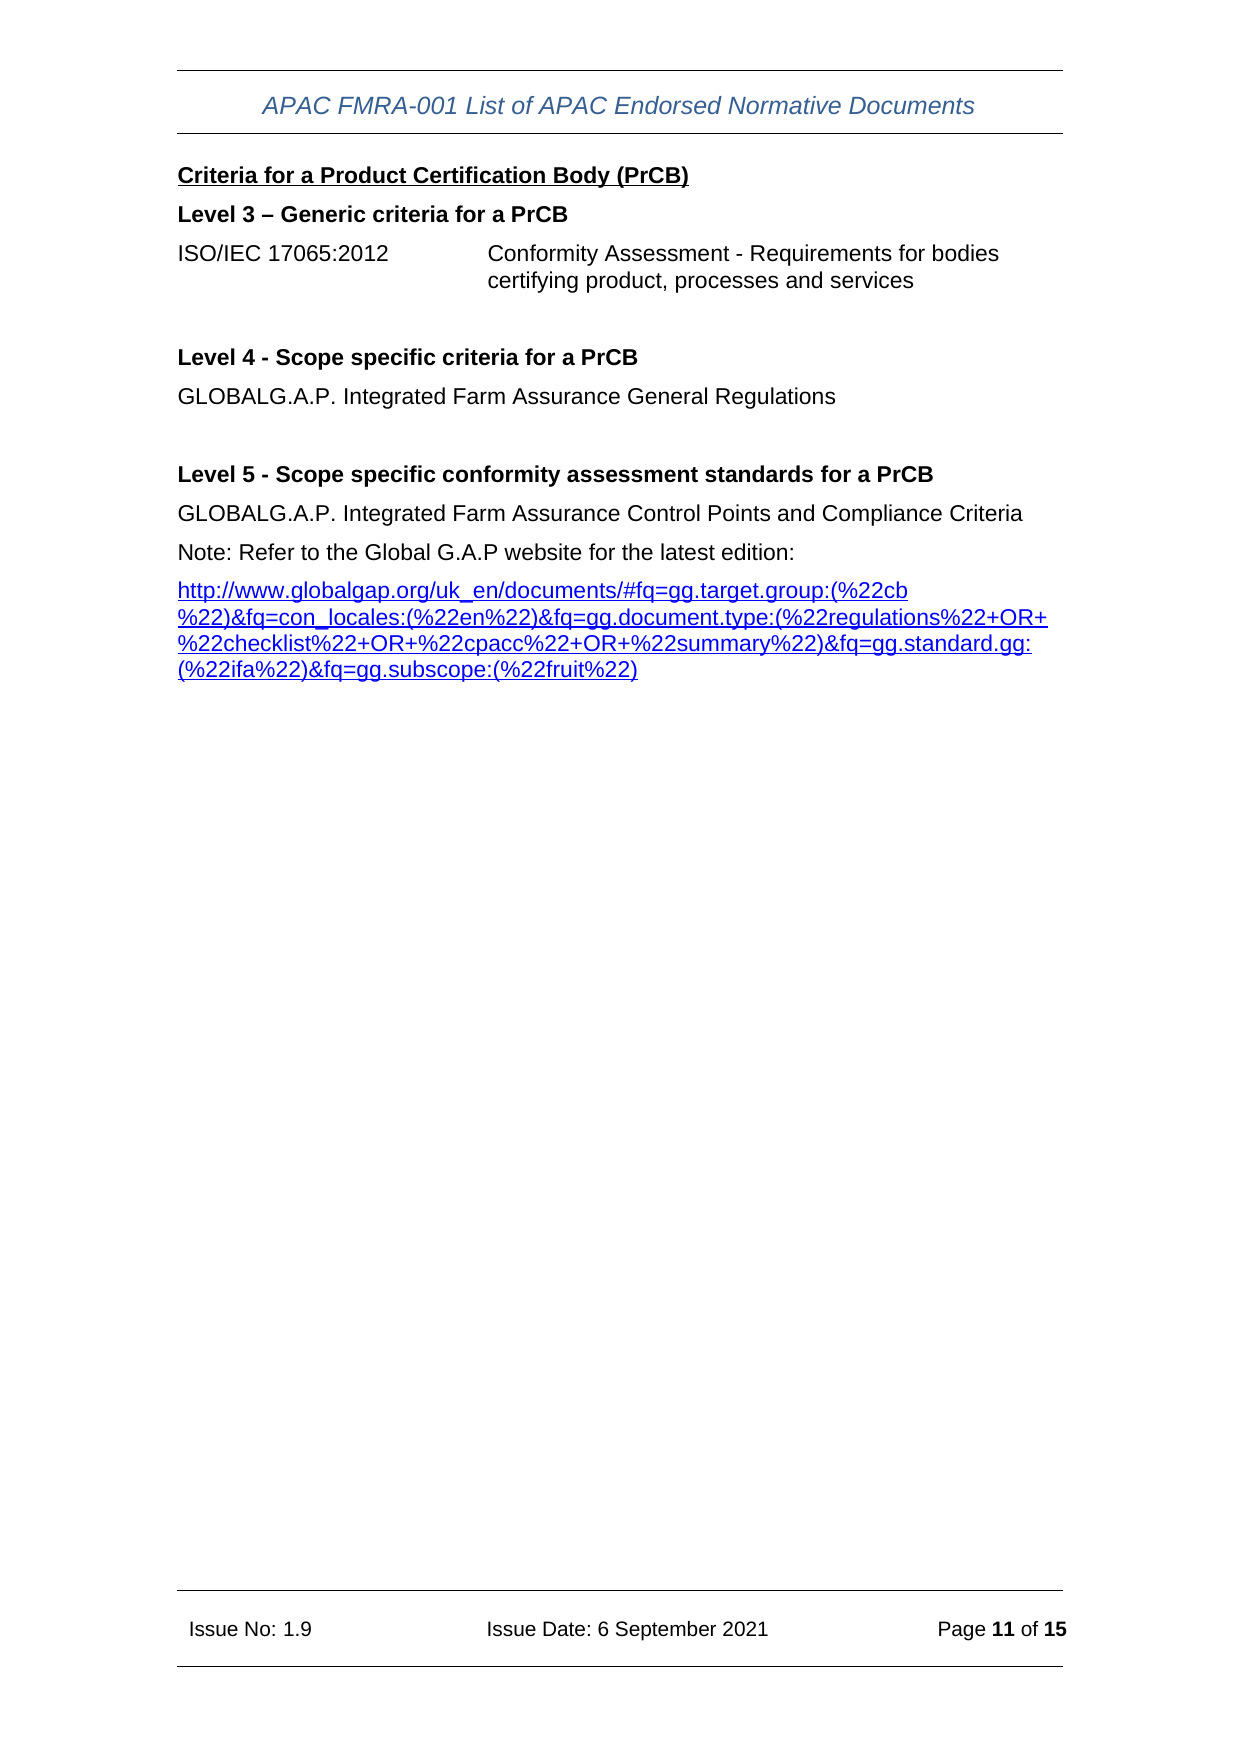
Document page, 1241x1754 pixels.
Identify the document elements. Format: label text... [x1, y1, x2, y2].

text Note: Refer to the Global G.A.P website for the latest edition: [177, 538, 1063, 565]
text ISO/IEC 17065:2012 Conformity Assessment - Requirements for bodies certifying product, processes and services [177, 240, 1063, 293]
text Level 5 - Scope specific conformity assessment standards for a PrCB [177, 461, 1063, 487]
text Criteria for a Product Certification Body (PrCB) [177, 162, 1063, 189]
text GLOBALG.A.P. Integrated Farm Assurance General Regulations [177, 383, 1063, 409]
text Level 4 - Scope specific criteria for a PrCB [177, 344, 1063, 371]
text Level 3 – Generic criteria for a PrCB [177, 201, 871, 228]
text GLOBALG.A.P. Integrated Farm Assurance Control Points and Compliance Criteria [177, 500, 1063, 526]
text http://www.globalgap.org/uk_en/documents/#fq=gg.target.group:(%22cb%22)&fq=con_locales:(%22en%22)&fq=gg.document.type:(%22regulations%22+OR+%22checklist%22+OR+%22cpacc%22+OR+%22summary%22)&fq=gg.standard.gg:(%22ifa%22)&fq=gg.subscope:(%22fruit%22) [177, 577, 1063, 683]
